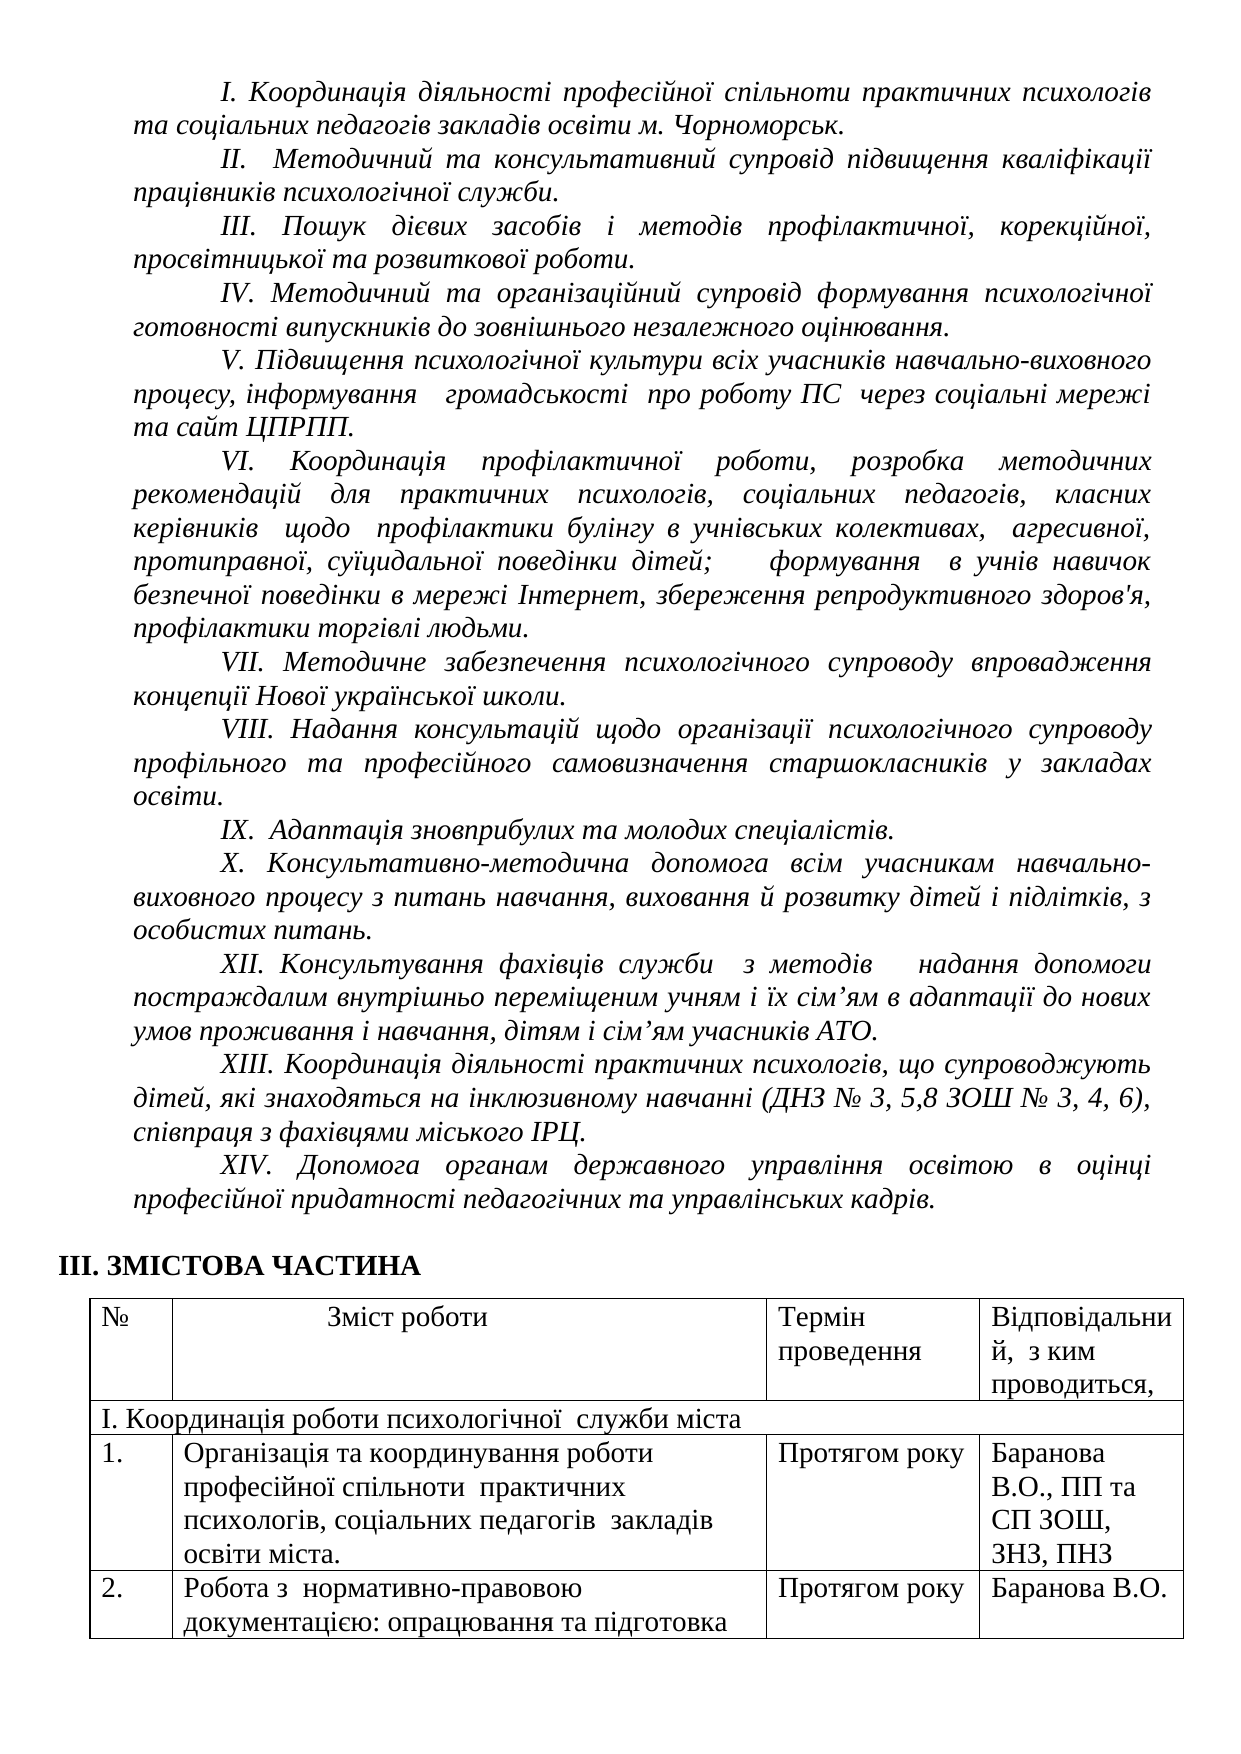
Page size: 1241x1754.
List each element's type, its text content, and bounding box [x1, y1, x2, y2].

text І. Координація діяльності професійної спільноти практичних психологів та соціальних педагогів закладів освіти м. Чорноморськ. [133, 74, 1152, 141]
text ХІV. Допомога органам державного управління освітою в оцінці професійної придатності педагогічних та управлінських кадрів. [133, 1147, 1152, 1214]
text V. Підвищення психологічної культури всіх учасників навчально-виховного процесу, інформування громадськості про роботу ПС через соціальні мережі та сайт ЦПРПП. [133, 342, 1152, 443]
text XІІІ. Координація діяльності практичних психологів, що супроводжують дітей, які знаходяться на інклюзивному навчанні (ДНЗ № 3, 5,8 ЗОШ № 3, 4, 6), співпраця з фахівцями міського ІРЦ. [133, 1047, 1152, 1147]
table_cell 1. [91, 1435, 172, 1569]
text IV. Методичний та організаційний супровід формування психологічної готовності випускників до зовнішнього незалежного оцінювання. [133, 275, 1152, 342]
table_cell І. Координація роботи психологічної служби міста [91, 1401, 1183, 1434]
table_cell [173, 1571, 766, 1638]
text VIII. Надання консультацій щодо організації психологічного супроводу профільного та професійного самовизначення старшокласників у закладах освіти. [133, 711, 1152, 812]
text VII. Методичне забезпечення психологічного супроводу впровадження концепції Нової української школи. [133, 644, 1152, 711]
table_header № [91, 1299, 172, 1400]
table_cell Протягом року [767, 1571, 979, 1638]
table_header Зміст роботи [173, 1299, 766, 1400]
table_cell Протягом року [767, 1435, 979, 1569]
table_header Відповідальний, з ким проводиться, [980, 1299, 1183, 1400]
text Х. Консультативно-методична допомога всім учасникам навчально-виховного процесу з питань навчання, виховання й розвитку дітей і підлітків, з особистих питань. [133, 845, 1152, 946]
text ІІІ. ЗМІСТОВА ЧАСТИНА [58, 1248, 1152, 1281]
table_cell Організація та координування роботи професійної спільноти практичних психологів, соціальних педагогів закладів освіти міста. [173, 1435, 766, 1569]
table_cell Баранова В.О., ПП та СП ЗОШ, ЗНЗ, ПНЗ [980, 1435, 1183, 1569]
text ІХ. Адаптація зновприбулих та молодих спеціалістів. [133, 812, 1152, 845]
text ІІІ. Пошук дієвих засобів і методів профілактичної, корекційної, просвітницької та розвиткової роботи. [133, 208, 1152, 275]
text XII. Консультування фахівців служби з методів надання допомоги постраждалим внутрішньо переміщеним учням і їх сім’ям в адаптації до нових умов проживання і навчання, дітям і сім’ям учасників АТО. [133, 946, 1152, 1047]
table_cell 2. [91, 1571, 172, 1638]
table_cell Баранова В.О. [980, 1571, 1183, 1638]
text ІІ. Методичний та консультативний супровід підвищення кваліфікації працівників психологічної служби. [133, 141, 1152, 208]
text VI. Координація профілактичної роботи, розробка методичних рекомендацій для практичних психологів, соціальних педагогів, класних керівників щодо профілактики булінгу в учнівських колективах, агресивної, протиправної, суїцидальної поведінки дітей; формування в учнів навичок безпечної поведінки в мережі Інтернет, збереження репродуктивного здоров'я, профілактики торгівлі людьми. [133, 443, 1152, 644]
table_header Термін проведення [767, 1299, 979, 1400]
